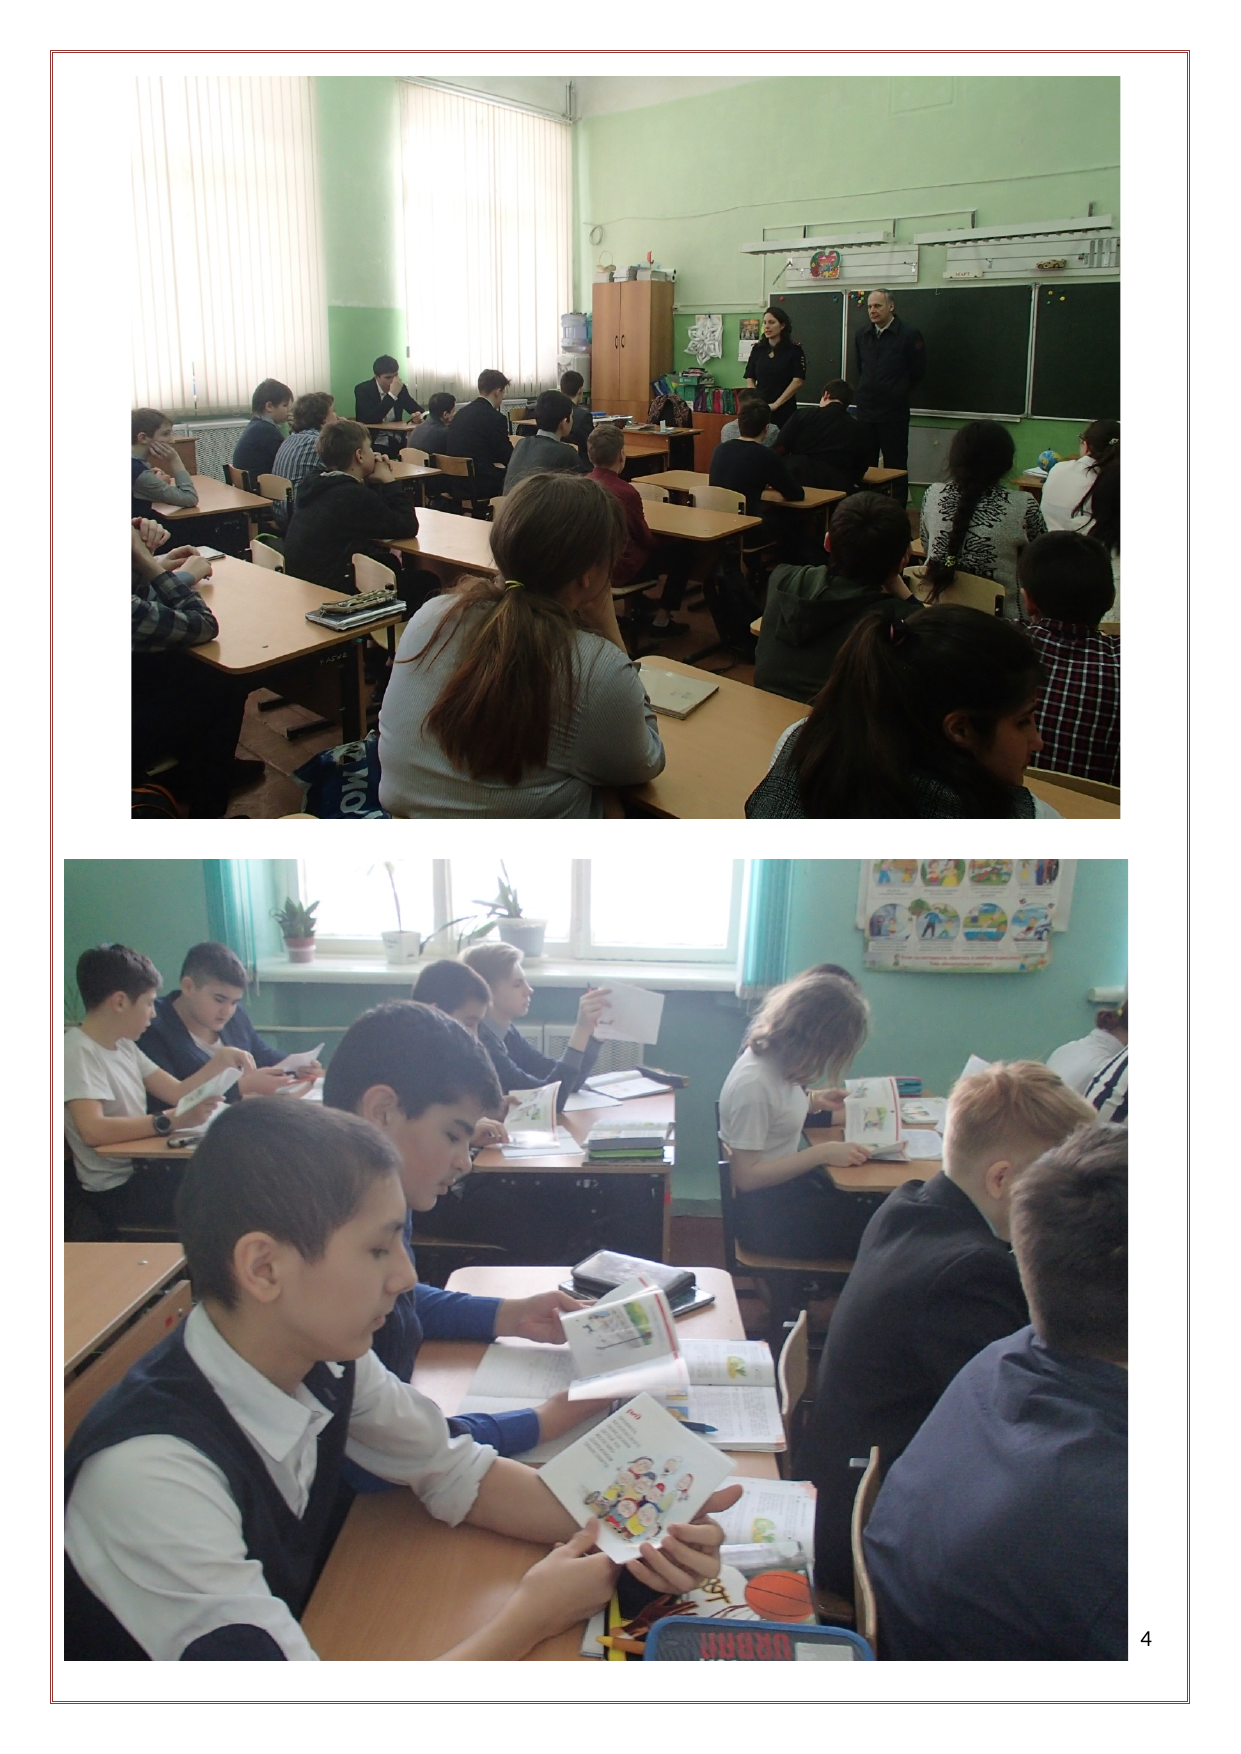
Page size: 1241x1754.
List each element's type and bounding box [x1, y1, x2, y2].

picture [62, 859, 1127, 1659]
picture [129, 76, 1120, 818]
